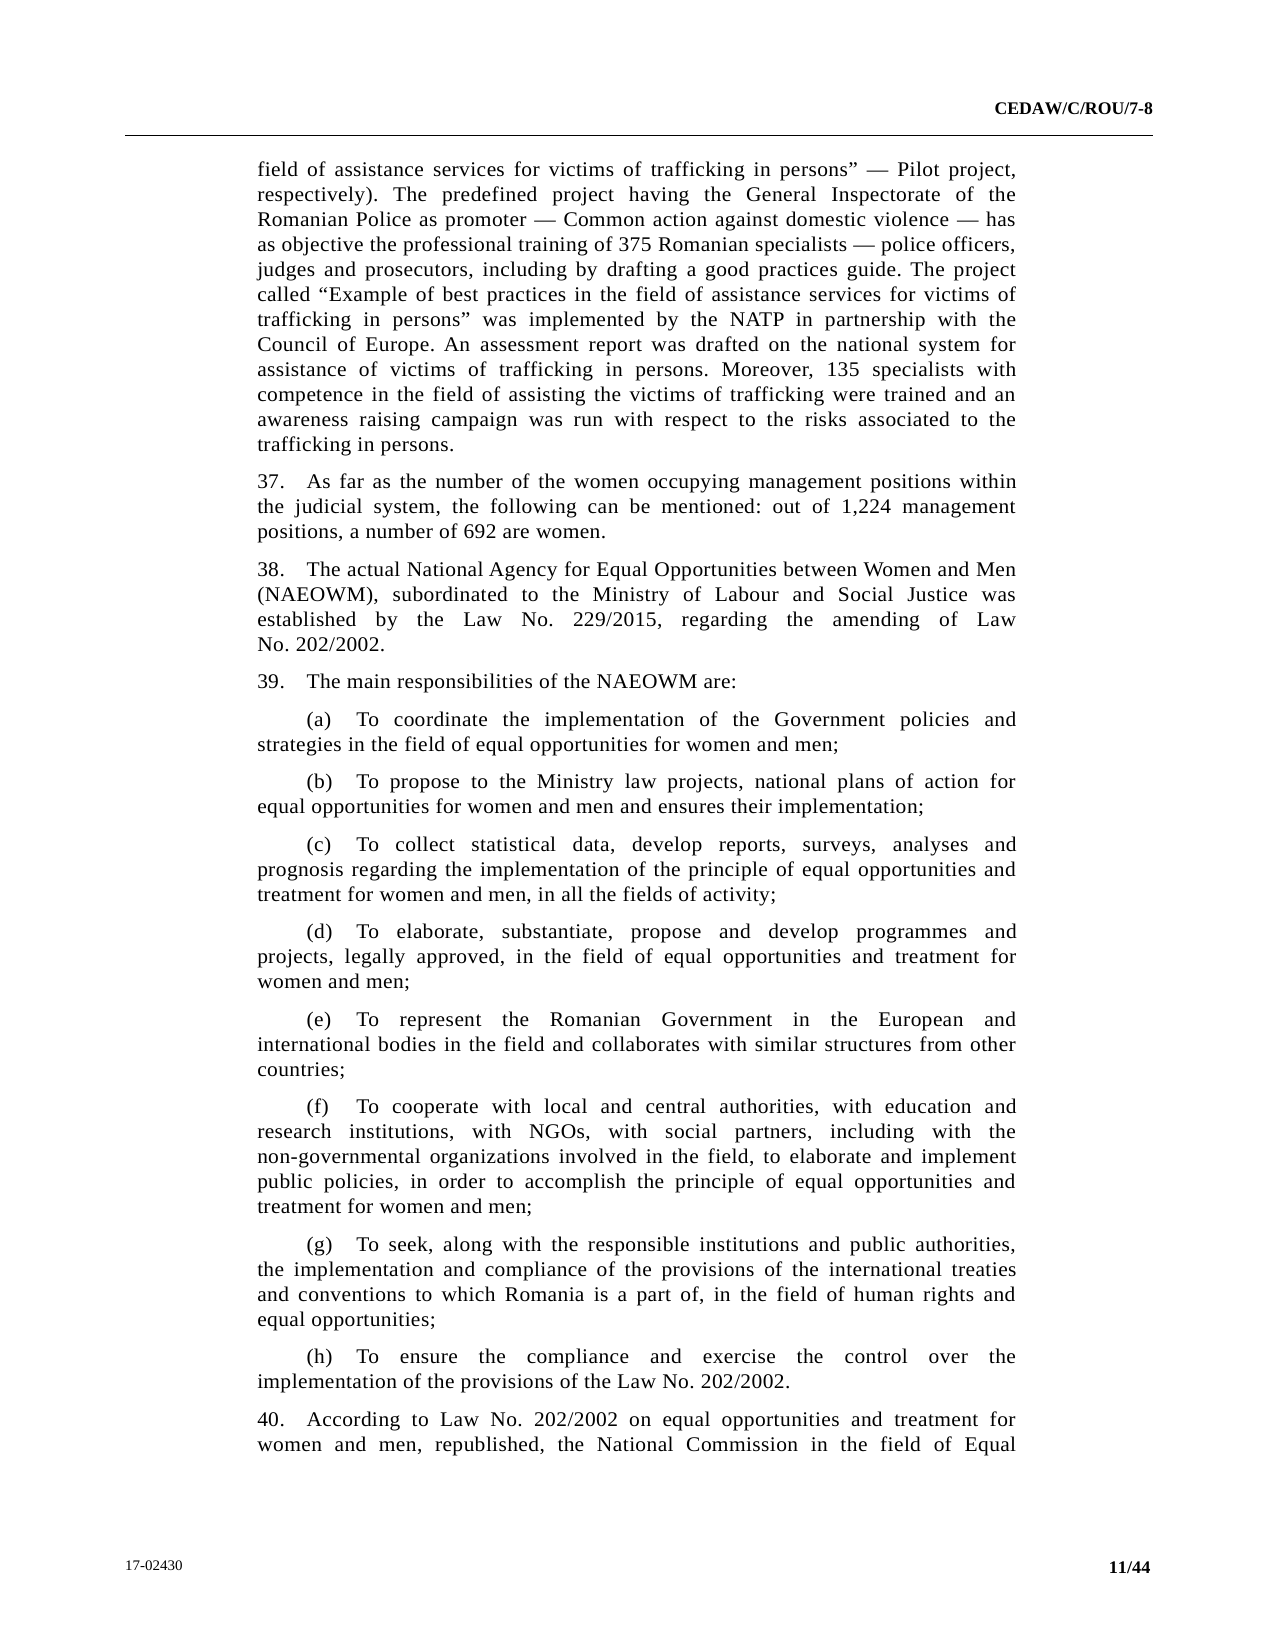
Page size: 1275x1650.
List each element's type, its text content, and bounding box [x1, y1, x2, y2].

text 37. As far as the number of the women occupying management positions within the judicial system, the following can be mentioned: out of 1,224 management positions, a number of 692 are women. [257, 468, 1018, 543]
text (b) To propose to the Ministry law projects, national plans of action for equal opportunities for women and men and ensures their implementation; [257, 768, 1018, 818]
text (d) To elaborate, substantiate, propose and develop programmes and projects, legally approved, in the field of equal opportunities and treatment for women and men; [257, 918, 1018, 993]
text (c) To collect statistical data, develop reports, surveys, analyses and prognosis regarding the implementation of the principle of equal opportunities and treatment for women and men, in all the fields of activity; [257, 831, 1018, 906]
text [257, 1406, 1018, 1456]
text (g) To seek, along with the responsible institutions and public authorities, the implementation and compliance of the provisions of the international treaties and conventions to which Romania is a part of, in the field of human rights and equal opportunities; [257, 1231, 1018, 1331]
text (e) To represent the Romanian Government in the European and international bodies in the field and collaborates with similar structures from other countries; [257, 1006, 1018, 1081]
text (a) To coordinate the implementation of the Government policies and strategies in the field of equal opportunities for women and men; [257, 706, 1018, 756]
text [257, 156, 1018, 456]
text 38. The actual National Agency for Equal Opportunities between Women and Men (NAEOWM), subordinated to the Ministry of Labour and Social Justice was established by the Law No. 229/2015, regarding the amending of Law No. 202/2002. [257, 556, 1018, 656]
text (f) To cooperate with local and central authorities, with education and research institutions, with NGOs, with social partners, including with the non-governmental organizations involved in the field, to elaborate and implement public policies, in order to accomplish the principle of equal opportunities and treatment for women and men; [257, 1093, 1018, 1218]
text (h) To ensure the compliance and exercise the control over the implementation of the provisions of the Law No. 202/2002. [257, 1343, 1018, 1393]
text 39. The main responsibilities of the NAEOWM are: [257, 668, 1018, 693]
